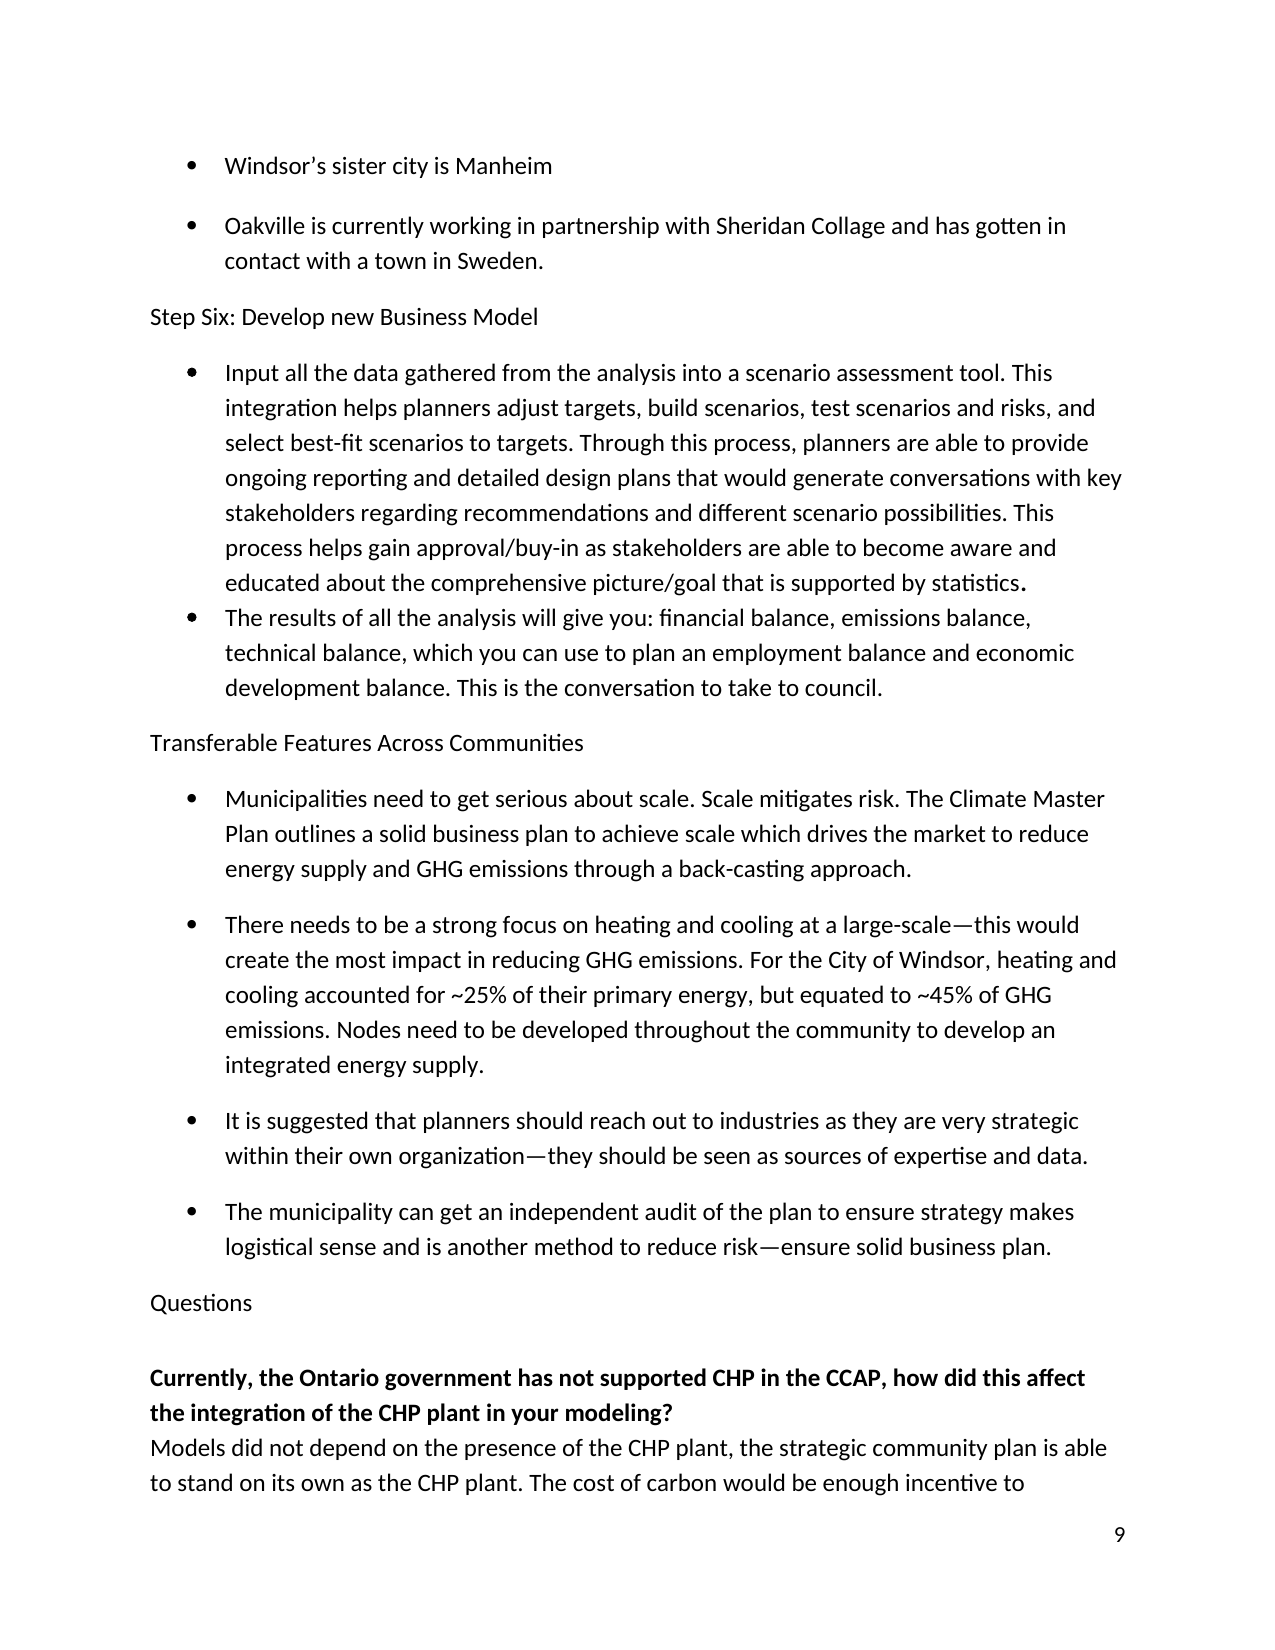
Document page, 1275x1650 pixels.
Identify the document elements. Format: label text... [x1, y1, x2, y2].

subtitle Currently, the Ontario government has not supported CHP in the CCAP, how did this affect the integration of the CHP plant in your modeling? [150, 1362, 1125, 1427]
list Oakville is currently working in partnership with Sheridan Collage and has gotten in contact with a town in Sweden. [187, 210, 1125, 276]
text Transferable Features Across Communities [150, 727, 1125, 758]
list The municipality can get an independent audit of the plan to ensure strategy makes logistical sense and is another method to reduce risk—ensure solid business plan. [187, 1196, 1125, 1261]
list The results of all the analysis will give you: financial balance, emissions balance, technical balance, which you can use to plan an employment balance and economic development balance. This is the conversation to take to council. [187, 602, 1125, 702]
list Windsor’s sister city is Manheim [187, 150, 1125, 181]
list Municipalities need to get serious about scale. Scale mitigates risk. The Climate Master Plan outlines a solid business plan to achieve scale which drives the market to reduce energy supply and GHG emissions through a back-casting approach. [187, 783, 1125, 884]
subtitle Questions [150, 1287, 1125, 1353]
text Step Six: Develop new Business Model [150, 301, 1125, 331]
list There needs to be a strong focus on heating and cooling at a large-scale—this would create the most impact in reducing GHG emissions. For the City of Windsor, heating and cooling accounted for ~25% of their primary energy, but equated to ~45% of GHG emissions. Nodes need to be developed throughout the community to develop an integrated energy supply. [187, 909, 1125, 1080]
list It is suggested that planners should reach out to industries as they are very strategic within their own organization—they should be seen as sources of expertise and data. [187, 1105, 1125, 1171]
list Input all the data gathered from the analysis into a scenario assessment tool. This integration helps planners adjust targets, build scenarios, test scenarios and risks, and select best-fit scenarios to targets. Through this process, planners are able to provide ongoing reporting and detailed design plans that would generate conversations with key stakeholders regarding recommendations and different scenario possibilities. This process helps gain approval/buy-in as stakeholders are able to become aware and educated about the comprehensive picture/goal that is supported by statistics. [187, 357, 1125, 597]
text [150, 1432, 1125, 1497]
